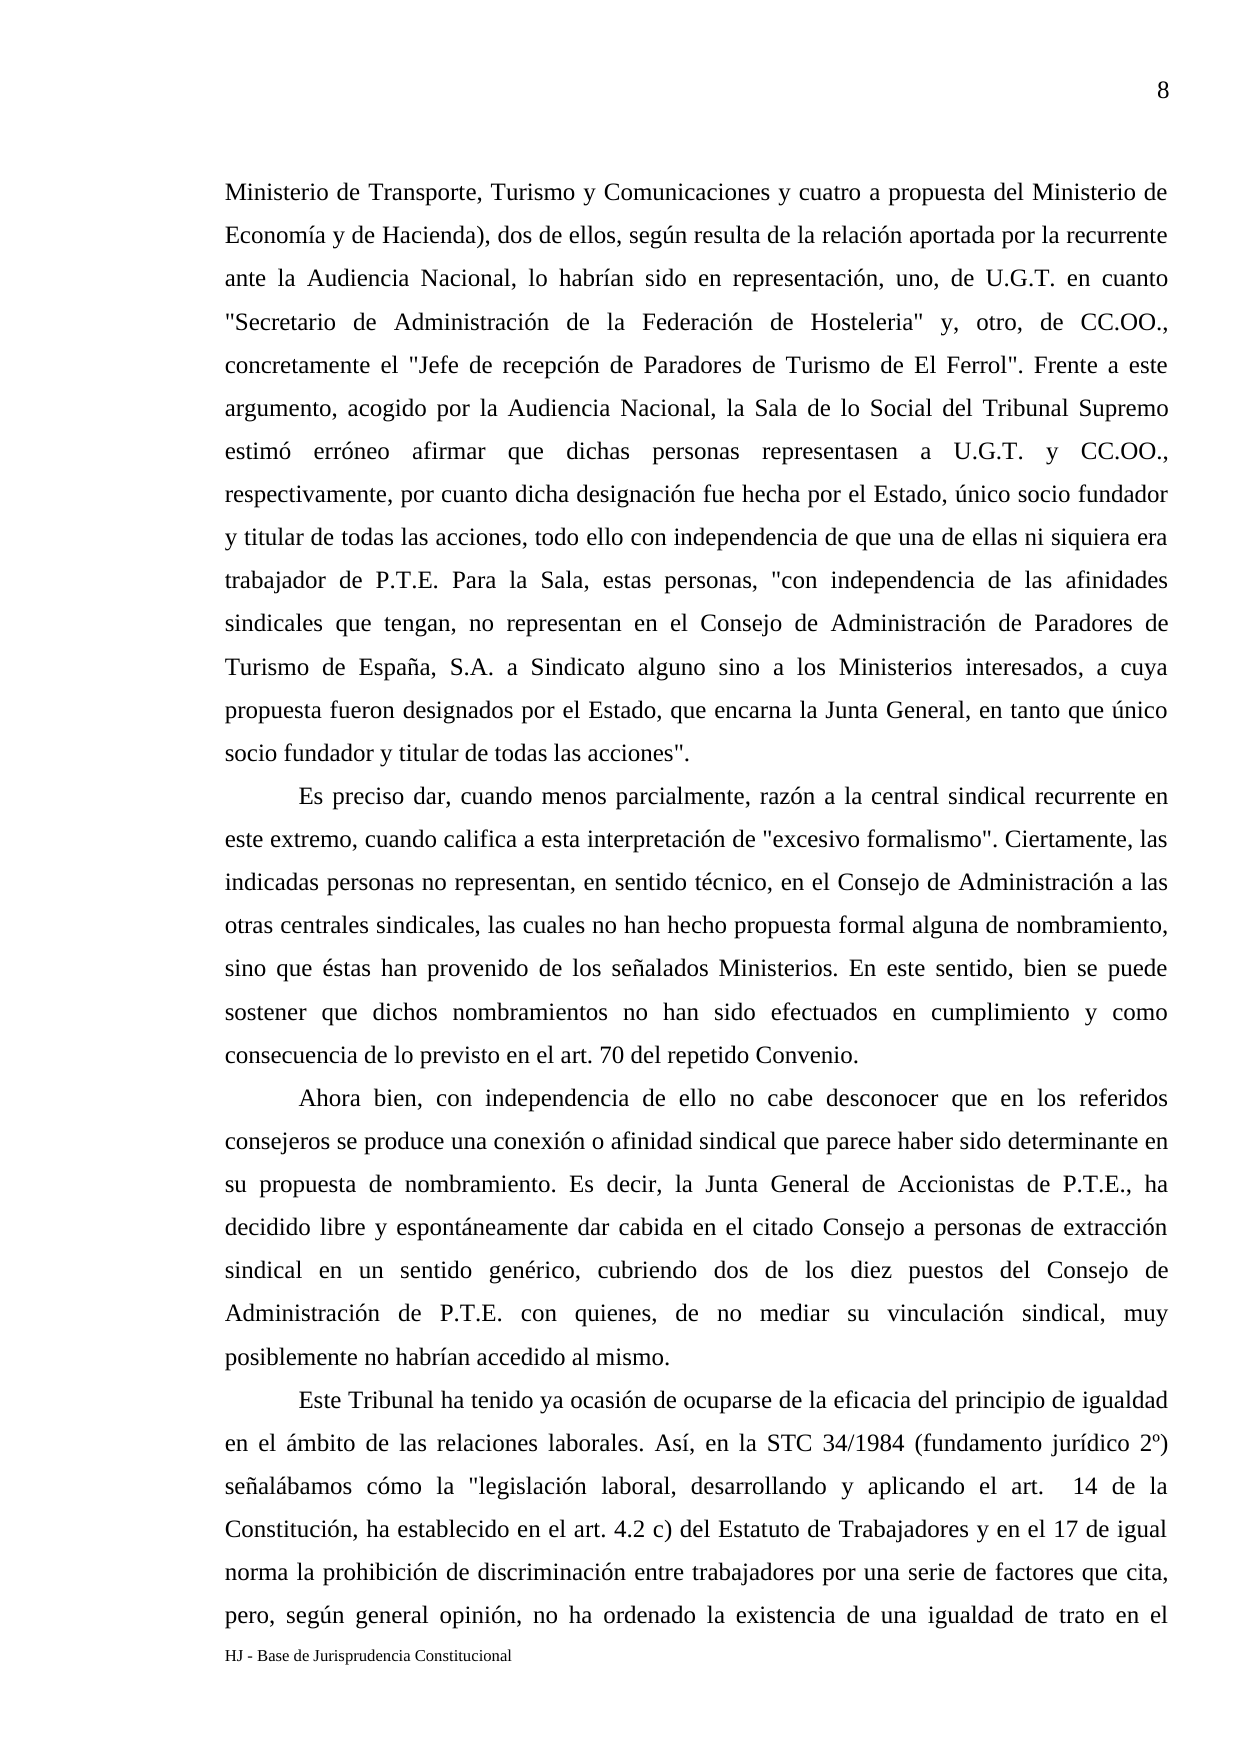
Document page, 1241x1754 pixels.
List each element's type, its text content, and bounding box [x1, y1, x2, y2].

text Es preciso dar, cuando menos parcialmente, razón a la central sindical recurrente en este extremo, cuando califica a esta interpretación de "excesivo formalismo". Ciertamente, las indicadas personas no representan, en sentido técnico, en el Consejo de Administración a las otras centrales sindicales, las cuales no han hecho propuesta formal alguna de nombramiento, sino que éstas han provenido de los señalados Ministerios. En este sentido, bien se puede sostener que dichos nombramientos no han sido efectuados en cumplimiento y como consecuencia de lo previsto en el art. 70 del repetido Convenio. [224, 781, 1169, 1068]
text Ahora bien, con independencia de ello no cabe desconocer que en los referidos consejeros se produce una conexión o afinidad sindical que parece haber sido determinante en su propuesta de nombramiento. Es decir, la Junta General de Accionistas de P.T.E., ha decidido libre y espontáneamente dar cabida en el citado Consejo a personas de extracción sindical en un sentido genérico, cubriendo dos de los diez puestos del Consejo de Administración de P.T.E. con quienes, de no mediar su vinculación sindical, muy posiblemente no habrían accedido al mismo. [224, 1083, 1169, 1370]
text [224, 177, 1169, 767]
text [224, 1385, 1169, 1629]
